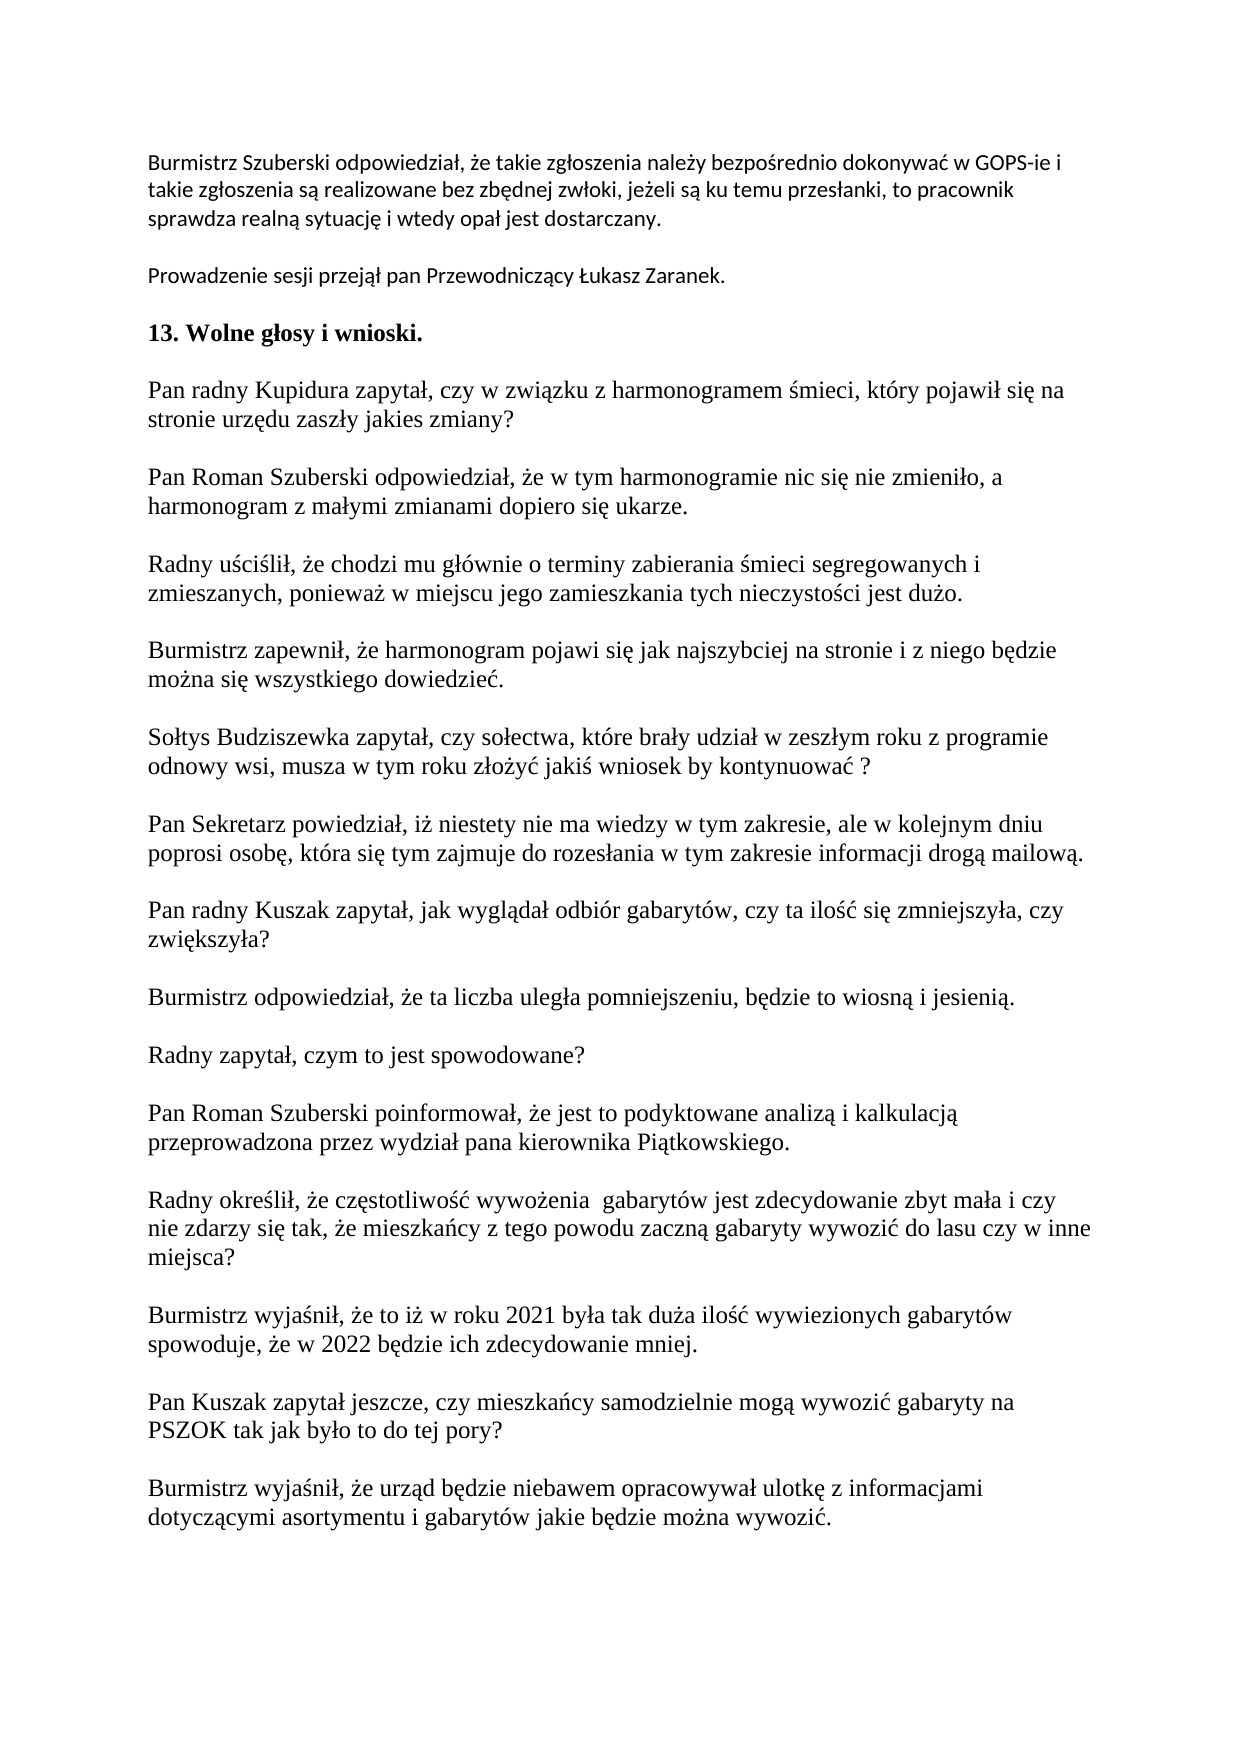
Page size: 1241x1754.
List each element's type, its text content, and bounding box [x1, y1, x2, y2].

text Pan Sekretarz powiedział, iż niestety nie ma wiedzy w tym zakresie, ale w kolejnym dniu poprosi osobę, która się tym zajmuje do rozesłania w tym zakresie informacji drogą mailową. [148, 809, 1093, 866]
text Radny określił, że częstotliwość wywożenia gabarytów jest zdecydowanie zbyt mała i czy nie zdarzy się tak, że mieszkańcy z tego powodu zaczną gabaryty wywozić do lasu czy w inne miejsca? [148, 1185, 1093, 1271]
text Pan radny Kupidura zapytał, czy w związku z harmonogramem śmieci, który pojawił się na stronie urzędu zaszły jakies zmiany? [148, 376, 1093, 433]
text Pan radny Kuszak zapytał, jak wyglądał odbiór gabarytów, czy ta ilość się zmniejszyła, czy zwiększyła? [148, 896, 1093, 953]
text Radny zapytał, czym to jest spowodowane? [148, 1040, 1093, 1069]
text Radny uściślił, że chodzi mu głównie o terminy zabierania śmieci segregowanych i zmieszanych, ponieważ w miejscu jego zamieszkania tych nieczystości jest dużo. [148, 549, 1093, 606]
text Sołtys Budziszewka zapytał, czy sołectwa, które brały udział w zeszłym roku z programie odnowy wsi, musza w tym roku złożyć jakiś wniosek by kontynuować ? [148, 722, 1093, 780]
text Pan Roman Szuberski poinformował, że jest to podyktowane analizą i kalkulacją przeprowadzona przez wydział pana kierownika Piątkowskiego. [148, 1098, 1093, 1156]
text Burmistrz odpowiedział, że ta liczba uległa pomniejszeniu, będzie to wiosną i jesienią. [148, 982, 1093, 1011]
text Pan Kuszak zapytał jeszcze, czy mieszkańcy samodzielnie mogą wywozić gabaryty na PSZOK tak jak było to do tej pory? [148, 1387, 1093, 1444]
text Burmistrz zapewnił, że harmonogram pojawi się jak najszybciej na stronie i z niego będzie można się wszystkiego dowiedzieć. [148, 636, 1093, 693]
text Burmistrz Szuberski odpowiedział, że takie zgłoszenia należy bezpośrednio dokonywać w GOPS-ie i takie zgłoszenia są realizowane bez zbędnej zwłoki, jeżeli są ku temu przesłanki, to pracownik sprawdza realną sytuację i wtedy opał jest dostarczany. [148, 148, 1093, 232]
text Burmistrz wyjaśnił, że urząd będzie niebawem opracowywał ulotkę z informacjami dotyczącymi asortymentu i gabarytów jakie będzie można wywozić. [148, 1473, 1093, 1531]
text Burmistrz wyjaśnił, że to iż w roku 2021 była tak duża ilość wywiezionych gabarytów spowoduje, że w 2022 będzie ich zdecydowanie mniej. [148, 1300, 1093, 1358]
text Pan Roman Szuberski odpowiedział, że w tym harmonogramie nic się nie zmieniło, a harmonogram z małymi zmianami dopiero się ukarze. [148, 462, 1093, 520]
text Prowadzenie sesji przejął pan Przewodniczący Łukasz Zaranek. 13. Wolne głosy i wnioski. [148, 261, 1093, 346]
